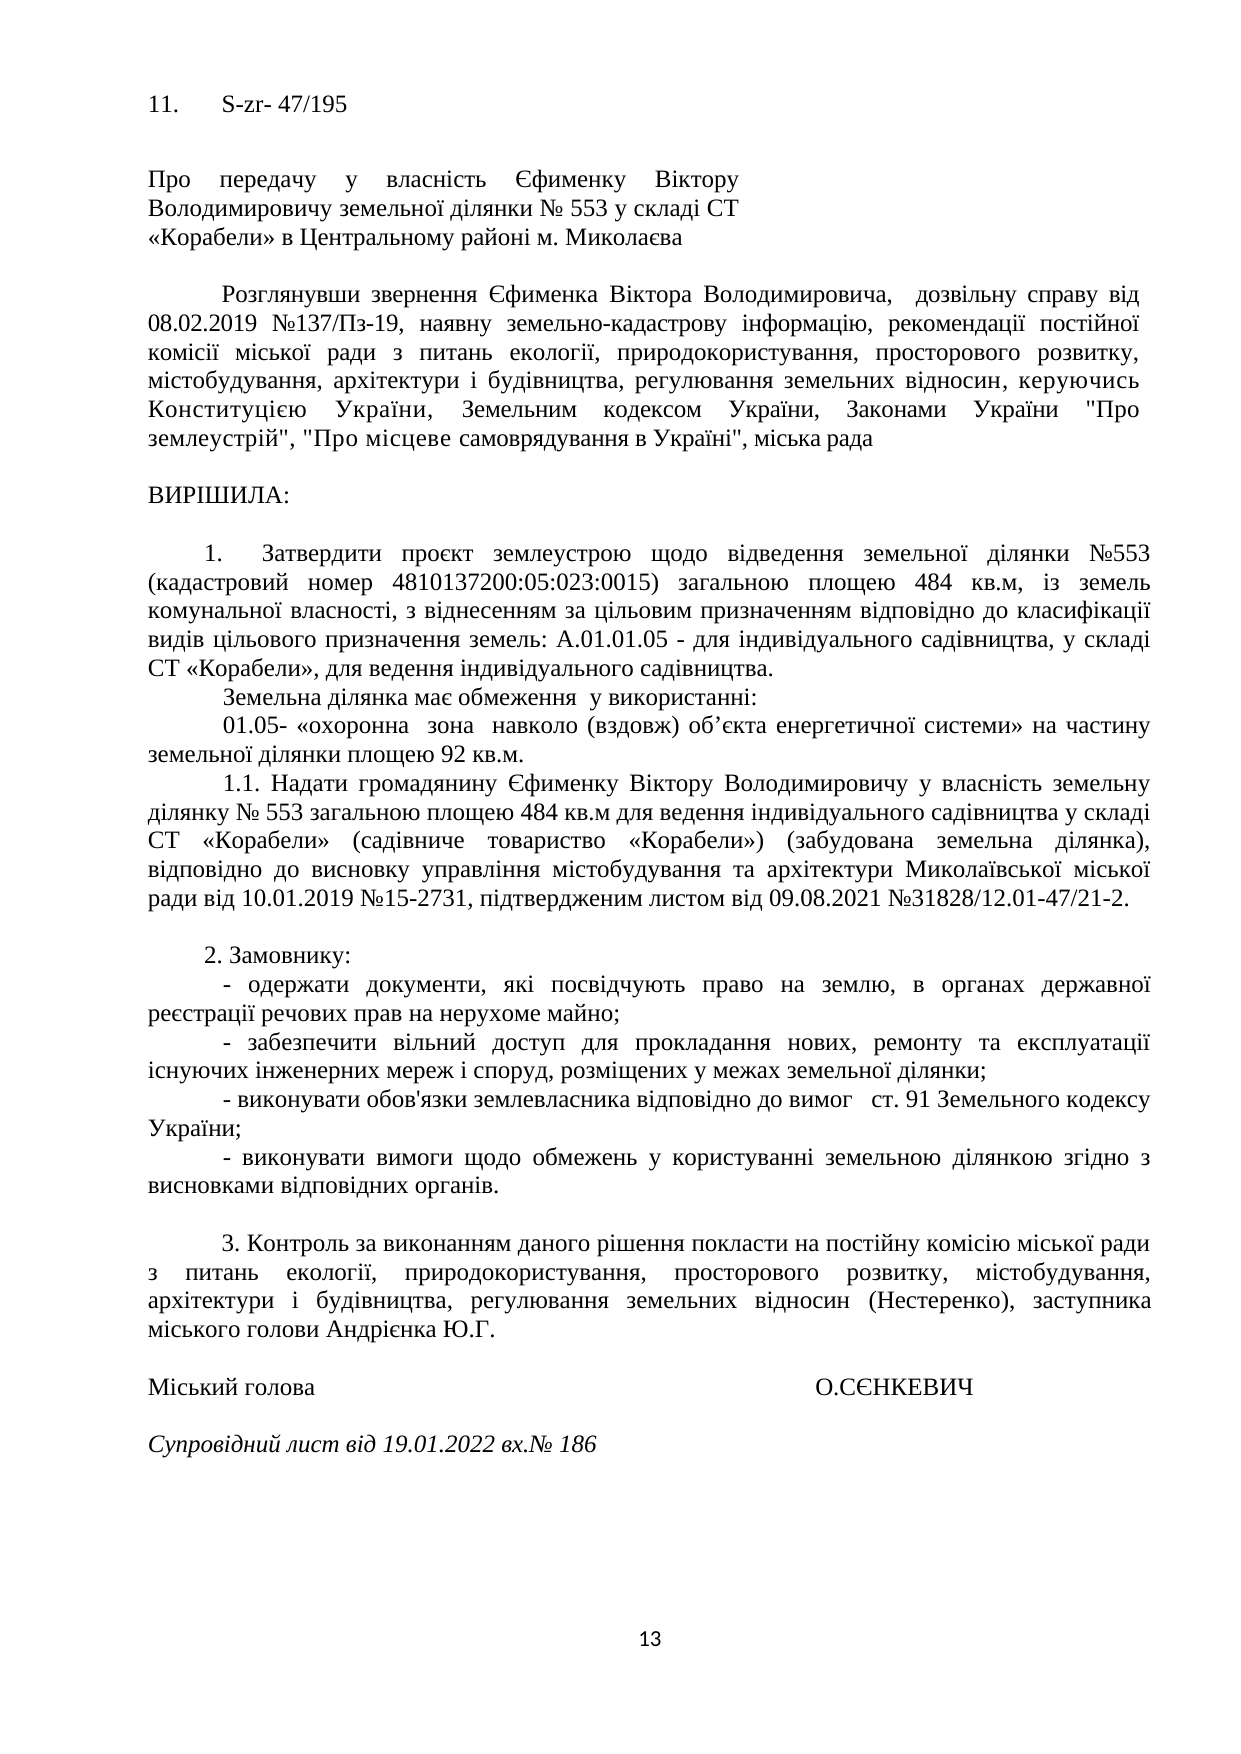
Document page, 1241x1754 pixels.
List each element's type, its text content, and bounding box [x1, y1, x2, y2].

subtitle S-zr- 47/195 [148, 89, 1152, 117]
text - виконувати обов'язки землевласника відповідно до вимог ст. 91 Земельного кодексу України; [148, 1084, 1152, 1142]
text Розглянувши звернення Єфименка Віктора Володимировича, дозвільну справу від 08.02.2019 №137/Пз-19, наявну земельно-кадастрову інформацію, рекомендації постійної комісії міської ради з питань екології, природокористування, просторового розвитку, містобудування, архітектури і будівництва, регулювання земельних відносин, керуючись Конституцією України, Земельним кодексом України, Законами України "Про землеустрій", "Про місцеве самоврядування в Україні", міська рада [148, 279, 1139, 452]
text Міський голова О.СЄНКЕВИЧ [148, 1372, 1152, 1401]
text 3. Контроль за виконанням даного рішення покласти на постійну комісію міської ради з питань екології, природокористування, просторового розвитку, містобудування, архітектури і будівництва, регулювання земельних відносин (Нестеренко), заступника міського голови Андрієнка Ю.Г. [148, 1228, 1152, 1343]
text 2. Замовнику: [148, 941, 1152, 969]
text 1. Затвердити проєкт землеустрою щодо відведення земельної ділянки №553 (кадастровий номер 4810137200:05:023:0015) загальною площею 484 кв.м, із земель комунальної власності, з віднесенням за цільовим призначенням відповідно до класифікації видів цільового призначення земель: А.01.01.05 - для індивідуального садівництва, у складі СТ «Корабели», для ведення індивідуального садівництва. [148, 538, 1152, 682]
text - забезпечити вільний доступ для прокладання нових, ремонту та експлуатації існуючих інженерних мереж і споруд, розміщених у межах земельної ділянки; [148, 1027, 1152, 1084]
text ВИРІШИЛА: [148, 481, 1152, 509]
text Супровідний лист від 19.01.2022 вх.№ 186 [148, 1429, 1152, 1458]
text - одержати документи, які посвідчують право на землю, в органах державної реєстрації речових прав на нерухоме майно; [148, 969, 1152, 1027]
text Про передачу у власність Єфименку Віктору Володимировичу земельної ділянки № 553 у складі СТ «Корабели» в Центральному районі м. Миколаєва [148, 164, 739, 251]
text 01.05- «охоронна зона навколо (вздовж) об’єкта енергетичної системи» на частину земельної ділянки площею 92 кв.м. [148, 711, 1152, 768]
text 1.1. Надати громадянину Єфименку Віктору Володимировичу у власність земельну ділянку № 553 загальною площею 484 кв.м для ведення індивідуального садівництва у складі СТ «Корабели» (садівниче товариство «Корабели») (забудована земельна ділянка), відповідно до висновку управління містобудування та архітектури Миколаївської міської ради від 10.01.2019 №15-2731, підтвердженим листом від 09.08.2021 №31828/12.01-47/21-2. [148, 768, 1152, 912]
text Земельна ділянка має обмеження у використанні: [148, 682, 1152, 711]
text - виконувати вимоги щодо обмежень у користуванні земельною ділянкою згідно з висновками відповідних органів. [148, 1142, 1152, 1199]
